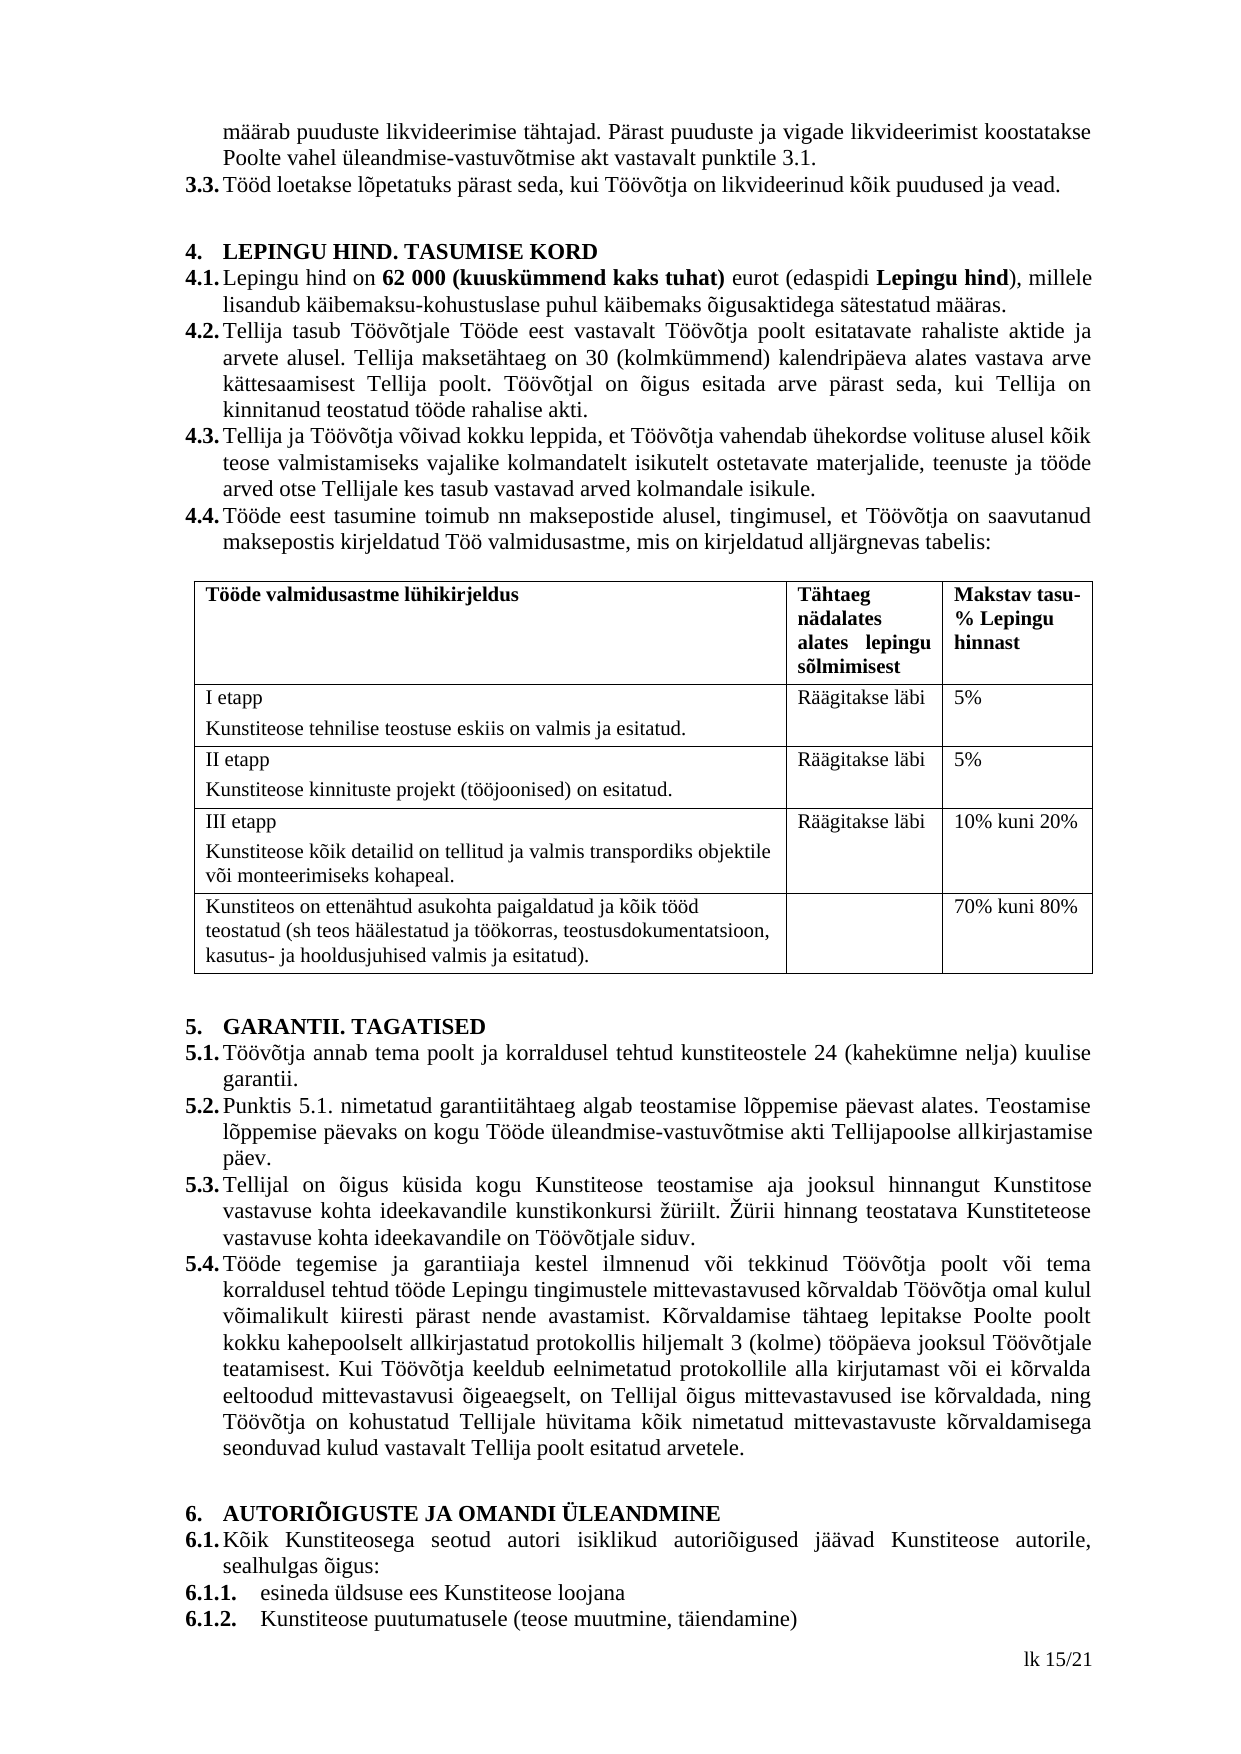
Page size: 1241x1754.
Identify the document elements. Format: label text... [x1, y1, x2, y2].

table_cell 5% [943, 747, 1092, 808]
table_cell Räägitakse läbi [787, 685, 942, 746]
table_cell III etapp Kunstiteose kõik detailid on tellitud ja valmis transpordiks objektile või monteerimiseks kohapeal. [195, 809, 786, 893]
table_header Tähtaeg nädalates alates lepingu sõlmimisest [787, 582, 942, 684]
list Lepingu hind on 62 000 (kuuskümmend kaks tuhat) eurot (edaspidi Lepingu hind), millele lisandub käibemaksu-kohustuslase puhul käibemaks õigusaktidega sätestatud määras. [185, 264, 1093, 317]
table_cell [787, 894, 942, 973]
list Tööde eest tasumine toimub nn maksepostide alusel, tingimusel, et Töövõtja on saavutanud maksepostis kirjeldatud Töö valmidusastme, mis on kirjeldatud alljärgnevas tabelis: [185, 502, 1093, 554]
table_header Makstav tasu- % Lepingu hinnast [943, 582, 1092, 684]
list GARANTII. TAGATISED [185, 1013, 1093, 1039]
list AUTORIÕIGUSTE JA OMANDI ÜLEANDMINE [185, 1499, 1093, 1526]
list Tööde tegemise ja garantiiaja kestel ilmnenud või tekkinud Töövõtja poolt või tema korraldusel tehtud tööde Lepingu tingimustele mittevastavused kõrvaldab Töövõtja omal kulul võimalikult kiiresti pärast nende avastamist. Kõrvaldamise tähtaeg lepitakse Poolte poolt kokku kahepoolselt allkirjastatud protokollis hiljemalt 3 (kolme) tööpäeva jooksul Töövõtjale teatamisest. Kui Töövõtja keeldub eelnimetatud protokollile alla kirjutamast või ei kõrvalda eeltoodud mittevastavusi õigeaegselt, on Tellijal õigus mittevastavused ise kõrvaldada, ning Töövõtja on kohustatud Tellijale hüvitama kõik nimetatud mittevastavuste kõrvaldamisega seonduvad kulud vastavalt Tellija poolt esitatud arvetele. [185, 1250, 1093, 1461]
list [185, 118, 1093, 171]
list LEPINGU HIND. TASUMISE KORD [185, 238, 1093, 264]
list Kunstiteose puutumatusele (teose muutmine, täiendamine) [185, 1605, 1093, 1631]
list Tellija tasub Töövõtjale Tööde eest vastavalt Töövõtja poolt esitatavate rahaliste aktide ja arvete alusel. Tellija maksetähtaeg on 30 (kolmkümmend) kalendripäeva alates vastava arve kättesaamisest Tellija poolt. Töövõtjal on õigus esitada arve pärast seda, kui Tellija on kinnitanud teostatud tööde rahalise akti. [185, 317, 1093, 423]
table_header Tööde valmidusastme lühikirjeldus [195, 582, 786, 684]
list Punktis 5.1. nimetatud garantiitähtaeg algab teostamise lõppemise päevast alates. Teostamise lõppemise päevaks on kogu Tööde üleandmise-vastuvõtmise akti Tellijapoolse allkirjastamise päev. [185, 1092, 1093, 1171]
list esineda üldsuse ees Kunstiteose loojana [185, 1579, 1093, 1605]
table_cell 70% kuni 80% [943, 894, 1092, 973]
table_cell II etapp Kunstiteose kinnituste projekt (tööjoonised) on esitatud. [195, 747, 786, 808]
table_cell 10% kuni 20% [943, 809, 1092, 893]
table_cell 5% [943, 685, 1092, 746]
table_cell Räägitakse läbi [787, 747, 942, 808]
list Tellijal on õigus küsida kogu Kunstiteose teostamise aja jooksul hinnangut Kunstitose vastavuse kohta ideekavandile kunstikonkursi žüriilt. Žürii hinnang teostatava Kunstiteteose vastavuse kohta ideekavandile on Töövõtjale siduv. [185, 1171, 1093, 1250]
table_cell I etapp Kunstiteose tehnilise teostuse eskiis on valmis ja esitatud. [195, 685, 786, 746]
list Kõik Kunstiteosega seotud autori isiklikud autoriõigused jäävad Kunstiteose autorile, sealhulgas õigus: [185, 1526, 1093, 1579]
list Tellija ja Töövõtja võivad kokku leppida, et Töövõtja vahendab ühekordse volituse alusel kõik teose valmistamiseks vajalike kolmandatelt isikutelt ostetavate materjalide, teenuste ja tööde arved otse Tellijale kes tasub vastavad arved kolmandale isikule. [185, 423, 1093, 502]
table_cell Kunstiteos on ettenähtud asukohta paigaldatud ja kõik tööd teostatud (sh teos häälestatud ja töökorras, teostusdokumentatsioon, kasutus- ja hooldusjuhised valmis ja esitatud). [195, 894, 786, 973]
list Tööd loetakse lõpetatuks pärast seda, kui Töövõtja on likvideerinud kõik puudused ja vead. [185, 171, 1093, 197]
table_cell Räägitakse läbi [787, 809, 942, 893]
list Töövõtja annab tema poolt ja korraldusel tehtud kunstiteostele 24 (kahekümne nelja) kuulise garantii. [185, 1039, 1093, 1092]
